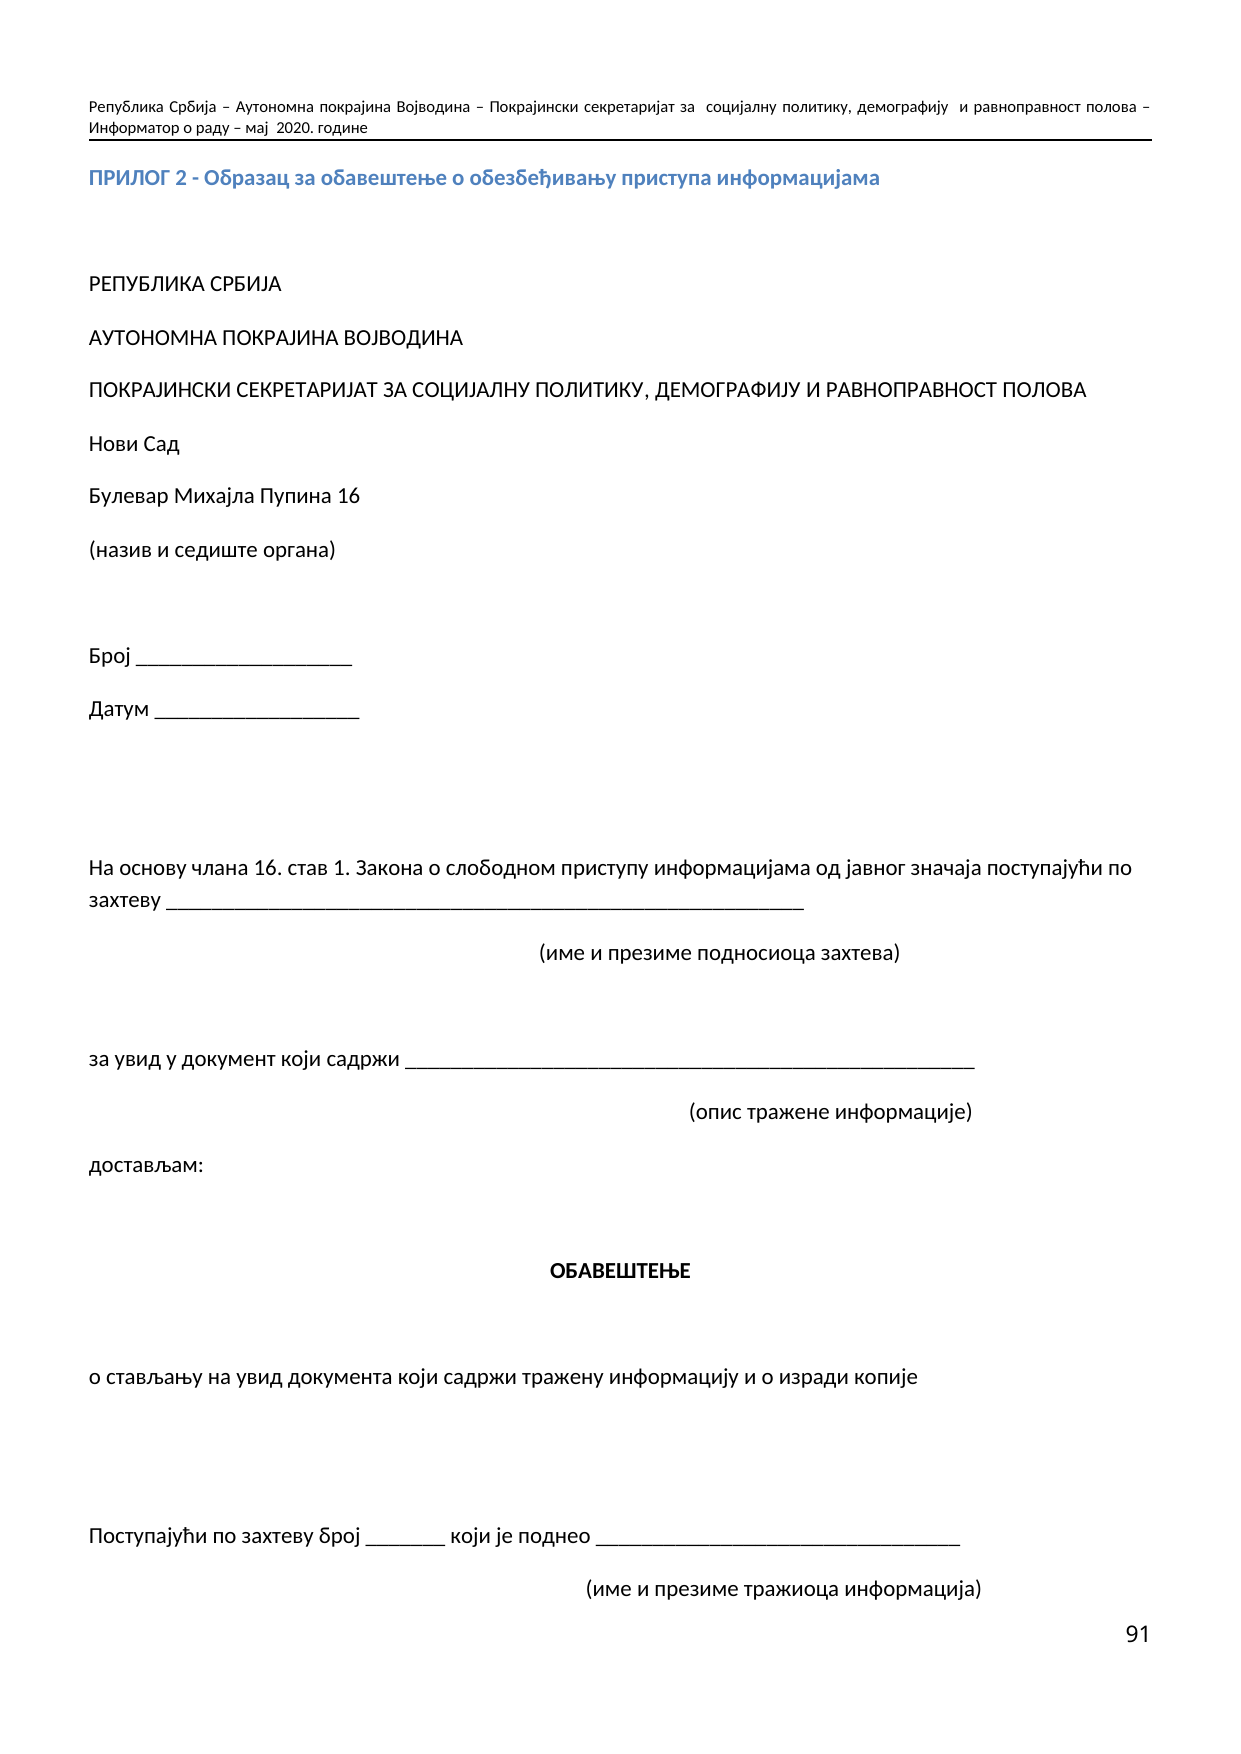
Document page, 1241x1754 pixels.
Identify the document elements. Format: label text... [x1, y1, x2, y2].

text ПОКРАЈИНСКИ СЕКРЕТАРИЈАТ ЗА СОЦИЈАЛНУ ПОЛИТИКУ, ДЕМОГРАФИЈУ И РАВНОПРАВНОСТ ПОЛОВА [89, 376, 1152, 404]
text о стављању на увид документа који садржи тражену информацију и о изради копије [89, 1362, 1152, 1390]
text ПРИЛОГ 2 - Образац за обавештење о обезбеђивању приступа информацијама [89, 163, 1152, 192]
text достављам: [89, 1150, 1152, 1178]
text Нови Сад [89, 429, 1152, 457]
text РЕПУБЛИКА СРБИЈА [89, 269, 1152, 298]
text (име и презиме тражиоца информација) [89, 1574, 1152, 1602]
text (назив и седиште органа) [89, 535, 1152, 563]
text за увид у документ који садржи __________________________________________________ [89, 1044, 1152, 1072]
text (опис тражене информације) [89, 1097, 1152, 1125]
text АУТОНОМНА ПОКРАЈИНА ВОЈВОДИНА [89, 323, 1152, 351]
text Поступајући по захтеву број _______ који је поднео ________________________________ [89, 1521, 1152, 1549]
text ОБАВЕШТЕЊЕ [89, 1256, 1152, 1284]
text Број ___________________ [89, 641, 1152, 669]
text На основу члана 16. став 1. Закона о слободном приступу информацијама од јавног значаја поступајући по захтеву ________________________________________________________ [89, 853, 1152, 913]
text (име и презиме подносиоца захтева) [89, 938, 1152, 966]
text Датум __________________ [89, 694, 1152, 722]
text Булевар Михајла Пупина 16 [89, 482, 1152, 510]
